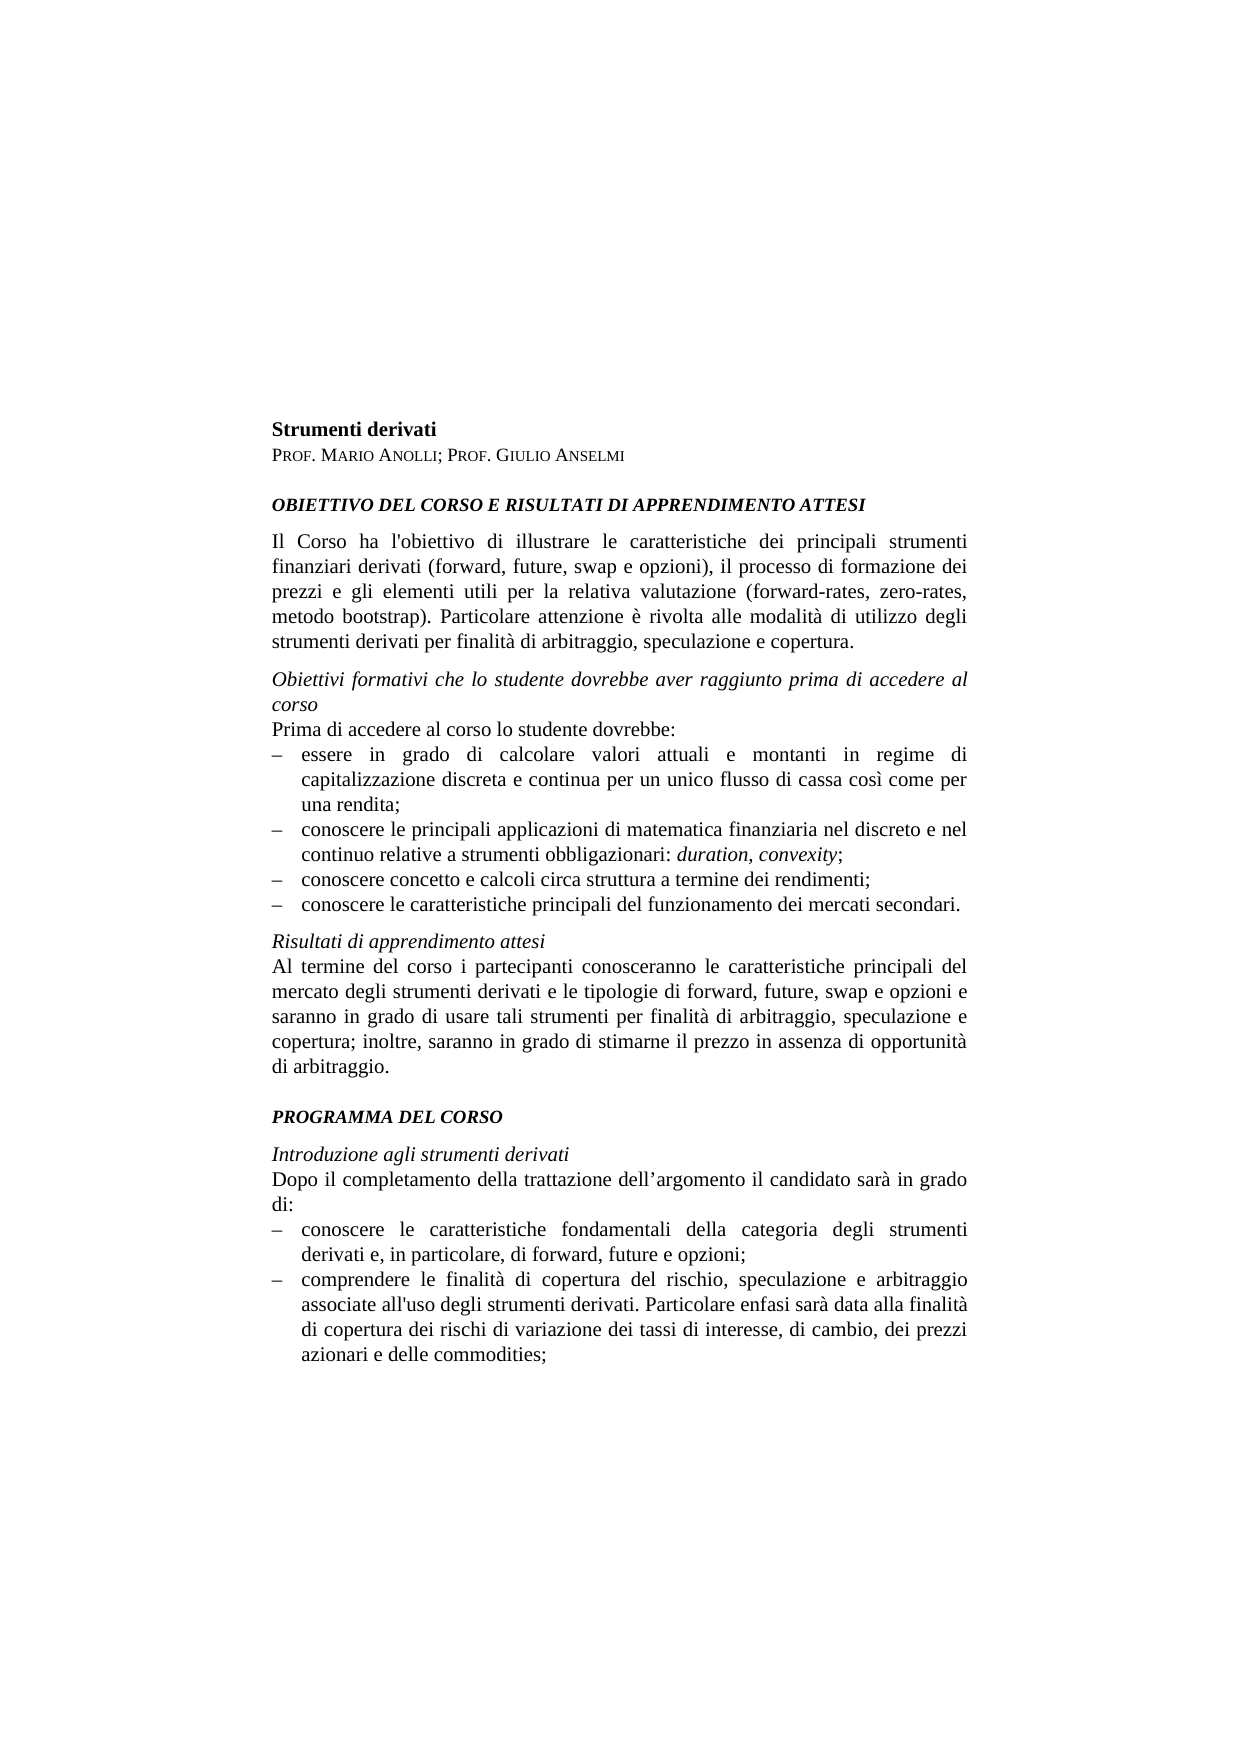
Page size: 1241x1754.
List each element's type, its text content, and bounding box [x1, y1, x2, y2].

text – essere in grado di calcolare valori attuali e montanti in regime di capitalizzazione discreta e continua per un unico flusso di cassa così come per una rendita; [272, 741, 968, 816]
text – conoscere concetto e calcoli circa struttura a termine dei rendimenti; [272, 866, 968, 891]
text – conoscere le caratteristiche fondamentali della categoria degli strumenti derivati e, in particolare, di forward, future e opzioni; [272, 1216, 968, 1266]
text Prima di accedere al corso lo studente dovrebbe: [272, 716, 968, 741]
text OBIETTIVO DEL CORSO E RISULTATI DI APPRENDIMENTO ATTESI [272, 491, 968, 516]
text – comprendere le finalità di copertura del rischio, speculazione e arbitraggio associate all'uso degli strumenti derivati. Particolare enfasi sarà data alla finalità di copertura dei rischi di variazione dei tassi di interesse, di cambio, dei prezzi azionari e delle commodities; [272, 1266, 968, 1366]
text – conoscere le caratteristiche principali del funzionamento dei mercati secondari. [272, 891, 968, 916]
text Obiettivi formativi che lo studente dovrebbe aver raggiunto prima di accedere al corso [272, 666, 968, 716]
subtitle Prof. Mario Anolli; Prof. Giulio Anselmi [272, 441, 968, 466]
text Al termine del corso i partecipanti conosceranno le caratteristiche principali del mercato degli strumenti derivati e le tipologie di forward, future, swap e opzioni e saranno in grado di usare tali strumenti per finalità di arbitraggio, speculazione e copertura; inoltre, saranno in grado di stimarne il prezzo in assenza di opportunità di arbitraggio. [272, 954, 968, 1079]
text – conoscere le principali applicazioni di matematica finanziaria nel discreto e nel continuo relative a strumenti obbligazionari: duration, convexity; [272, 816, 968, 866]
text Introduzione agli strumenti derivati [272, 1141, 968, 1166]
text PROGRAMMA DEL CORSO [272, 1104, 968, 1129]
subtitle Strumenti derivati [272, 416, 968, 441]
text Risultati di apprendimento attesi [272, 929, 968, 954]
text Il Corso ha l'obiettivo di illustrare le caratteristiche dei principali strumenti finanziari derivati (forward, future, swap e opzioni), il processo di formazione dei prezzi e gli elementi utili per la relativa valutazione (forward-rates, zero-rates, metodo bootstrap). Particolare attenzione è rivolta alle modalità di utilizzo degli strumenti derivati per finalità di arbitraggio, speculazione e copertura. [272, 529, 968, 654]
text Dopo il completamento della trattazione dell’argomento il candidato sarà in grado di: [272, 1166, 968, 1216]
